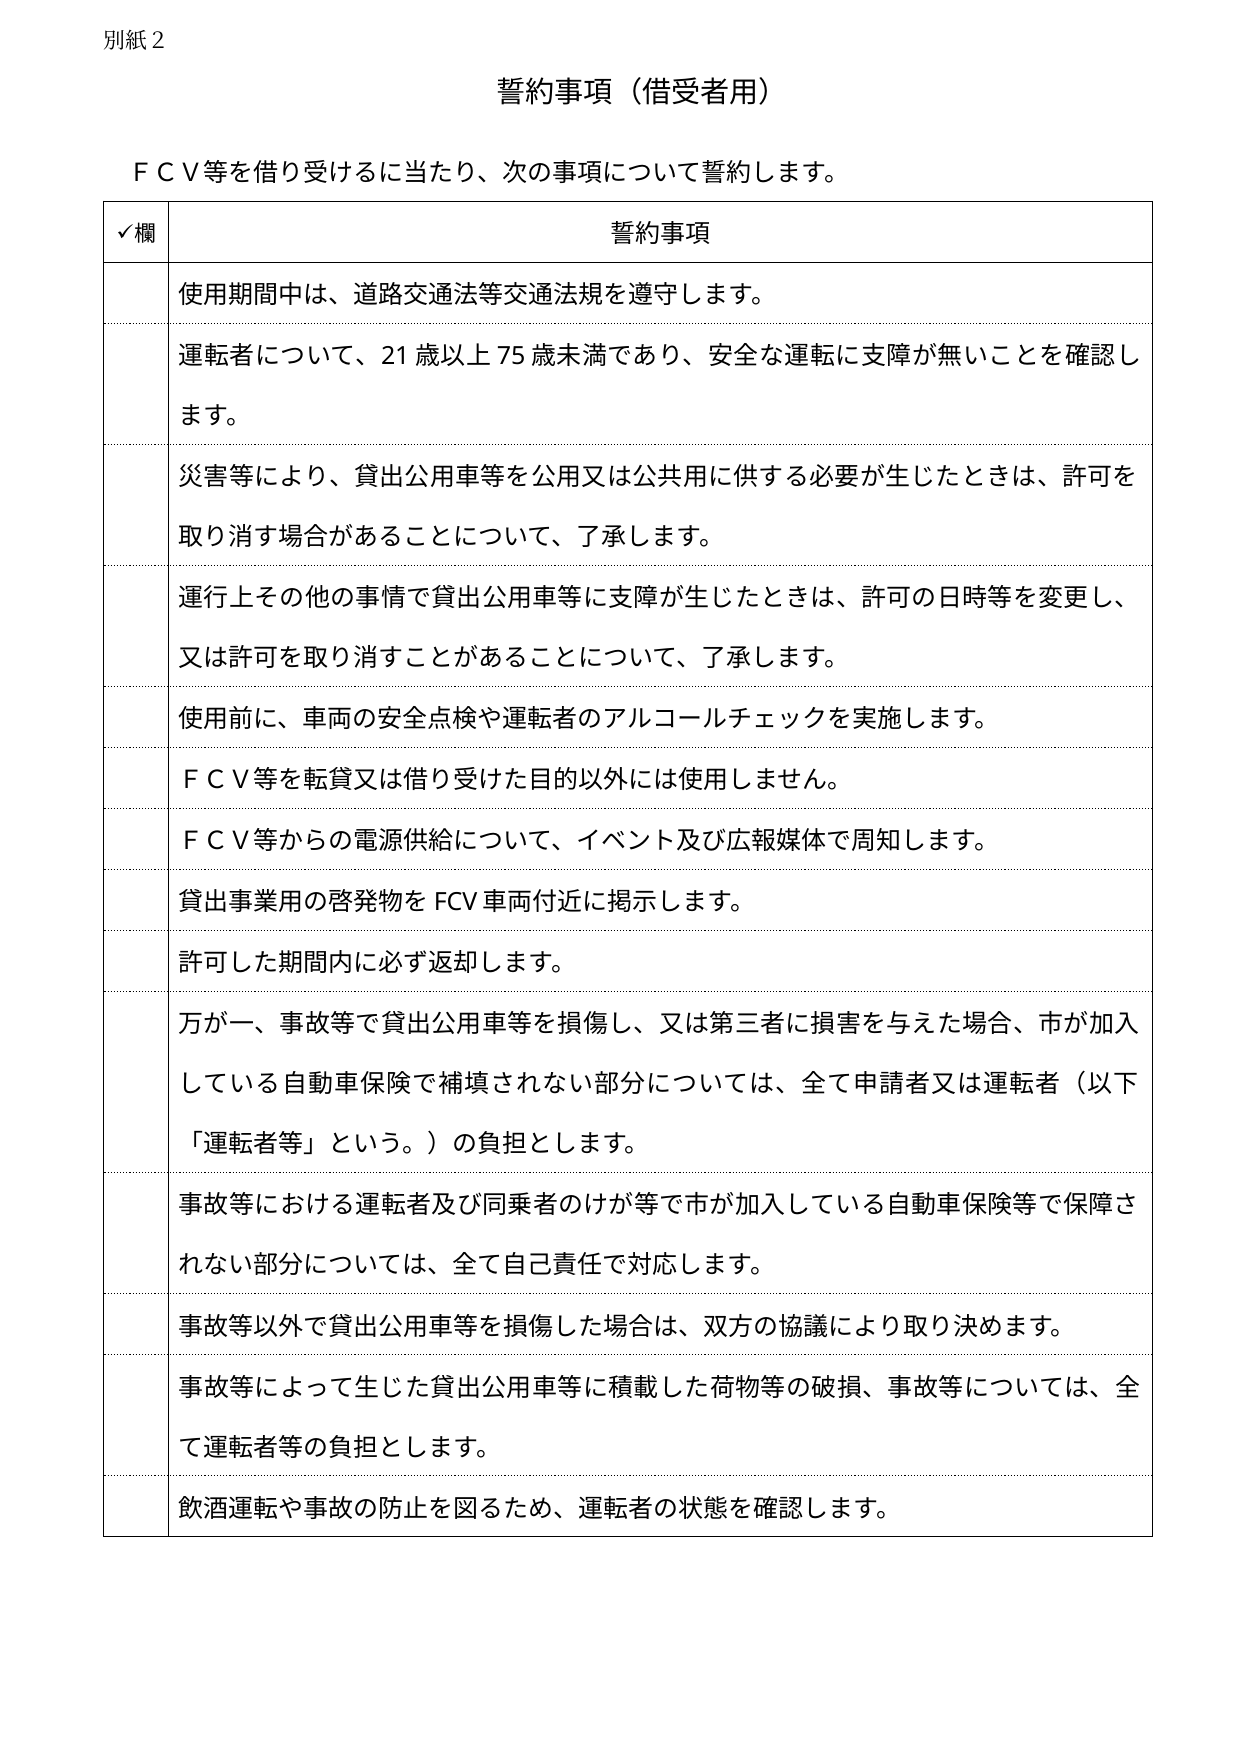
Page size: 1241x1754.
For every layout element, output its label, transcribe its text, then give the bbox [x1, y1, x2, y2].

table_cell [104, 747, 168, 808]
text ＦＣＶ等を借り受けるに当たり、次の事項について誓約します。 [103, 141, 1152, 201]
table_cell [104, 869, 168, 930]
table_cell 事故等によって生じた貸出公用車等に積載した荷物等の破損、事故等については、全て運転者等の負担とします。 [169, 1354, 1152, 1475]
table_cell [104, 930, 168, 991]
table_cell 運行上その他の事情で貸出公用車等に支障が生じたときは、許可の日時等を変更し、又は許可を取り消すことがあることについて、了承します。 [169, 565, 1152, 686]
table_cell 使用期間中は、道路交通法等交通法規を遵守します。 [169, 263, 1152, 323]
table_cell ＦＣＶ等からの電源供給について、イベント及び広報媒体で周知します。 [169, 808, 1152, 869]
table_header 誓約事項 [169, 202, 1152, 262]
table_cell [104, 1293, 168, 1354]
table_cell 飲酒運転や事故の防止を図るため、運転者の状態を確認します。 [169, 1475, 1152, 1536]
table_cell 災害等により、貸出公用車等を公用又は公共用に供する必要が生じたときは、許可を取り消す場合があることについて、了承します。 [169, 444, 1152, 565]
table_cell [104, 1475, 168, 1536]
table_cell [104, 565, 168, 686]
table_cell [104, 263, 168, 323]
table_cell 事故等以外で貸出公用車等を損傷した場合は、双方の協議により取り決めます。 [169, 1293, 1152, 1354]
table_cell [104, 1354, 168, 1475]
table_header 欄 [104, 202, 168, 262]
table_cell ＦＣＶ等を転貸又は借り受けた目的以外には使用しません。 [169, 747, 1152, 808]
table_cell 使用前に、車両の安全点検や運転者のアルコールチェックを実施します。 [169, 686, 1152, 747]
table_cell 許可した期間内に必ず返却します。 [169, 930, 1152, 991]
table_cell [104, 991, 168, 1172]
table_cell 事故等における運転者及び同乗者のけが等で市が加入している自動車保険等で保障されない部分については、全て自己責任で対応します。 [169, 1172, 1152, 1293]
text 誓約事項（借受者用） [103, 59, 1152, 119]
table_cell [104, 808, 168, 869]
table_cell [104, 1172, 168, 1293]
table_cell 貸出事業用の啓発物をFCV車両付近に掲示します。 [169, 869, 1152, 930]
table_cell 万が一、事故等で貸出公用車等を損傷し、又は第三者に損害を与えた場合、市が加入している自動車保険で補填されない部分については、全て申請者又は運転者（以下「運転者等」という。）の負担とします。 [169, 991, 1152, 1172]
table_cell [104, 686, 168, 747]
table_cell [104, 323, 168, 444]
table_cell 運転者について、21歳以上75歳未満であり、安全な運転に支障が無いことを確認します。 [169, 323, 1152, 444]
table_cell [104, 444, 168, 565]
